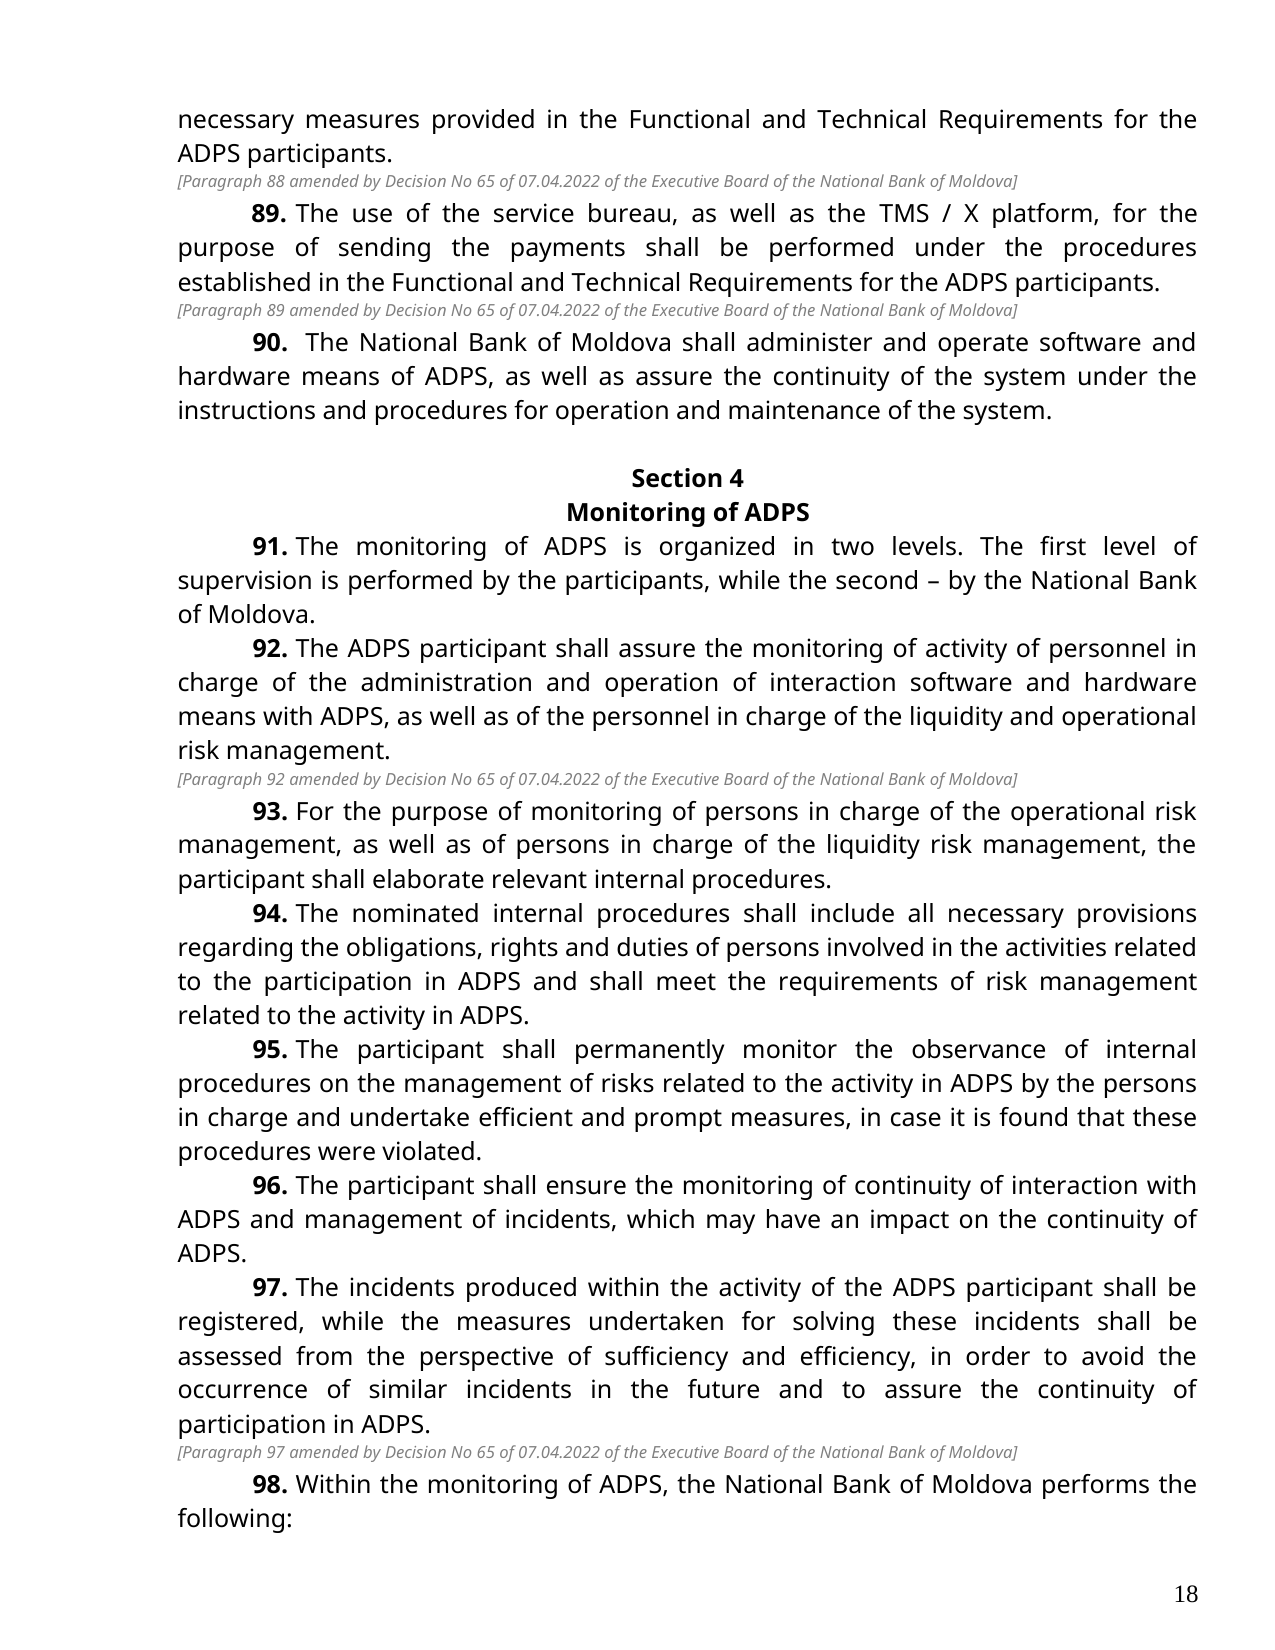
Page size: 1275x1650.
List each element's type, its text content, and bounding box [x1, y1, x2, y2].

list Section 4 [177, 461, 1198, 494]
text [Paragraph 89 amended by Decision No 65 of 07.04.2022 of the Executive Board of the National Bank of Moldova] [177, 298, 1198, 321]
list Within the monitoring of ADPS, the National Bank of Moldova performs the following: [177, 1466, 1198, 1534]
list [177, 102, 1198, 170]
list The ADPS participant shall assure the monitoring of activity of personnel in charge of the administration and operation of interaction software and hardware means with ADPS, as well as of the personnel in charge of the liquidity and operational risk management. [177, 631, 1198, 767]
list The participant shall ensure the monitoring of continuity of interaction with ADPS and management of incidents, which may have an impact on the continuity of ADPS. [177, 1168, 1198, 1270]
list The monitoring of ADPS is organized in two levels. The first level of supervision is performed by the participants, while the second – by the National Bank of Moldova. [177, 529, 1198, 631]
list The National Bank of Moldova shall administer and operate software and hardware means of ADPS, as well as assure the continuity of the system under the instructions and procedures for operation and maintenance of the system. [177, 324, 1198, 426]
list The participant shall permanently monitor the observance of internal procedures on the management of risks related to the activity in ADPS by the persons in charge and undertake efficient and prompt measures, in case it is found that these procedures were violated. [177, 1032, 1198, 1168]
text [Paragraph 97 amended by Decision No 65 of 07.04.2022 of the Executive Board of the National Bank of Moldova] [177, 1440, 1198, 1463]
list For the purpose of monitoring of persons in charge of the operational risk management, as well as of persons in charge of the liquidity risk management, the participant shall elaborate relevant internal procedures. [177, 793, 1198, 895]
list The incidents produced within the activity of the ADPS participant shall be registered, while the measures undertaken for solving these incidents shall be assessed from the perspective of sufficiency and efficiency, in order to avoid the occurrence of similar incidents in the future and to assure the continuity of participation in ADPS. [177, 1270, 1198, 1440]
text [Paragraph 88 amended by Decision No 65 of 07.04.2022 of the Executive Board of the National Bank of Moldova] [177, 170, 1198, 193]
list The nominated internal procedures shall include all necessary provisions regarding the obligations, rights and duties of persons involved in the activities related to the participation in ADPS and shall meet the requirements of risk management related to the activity in ADPS. [177, 895, 1198, 1032]
list Monitoring of ADPS [177, 494, 1198, 529]
list The use of the service bureau, as well as the TMS / X platform, for the purpose of sending the payments shall be performed under the procedures established in the Functional and Technical Requirements for the ADPS participants. [177, 196, 1198, 298]
text [Paragraph 92 amended by Decision No 65 of 07.04.2022 of the Executive Board of the National Bank of Moldova] [177, 767, 1198, 790]
